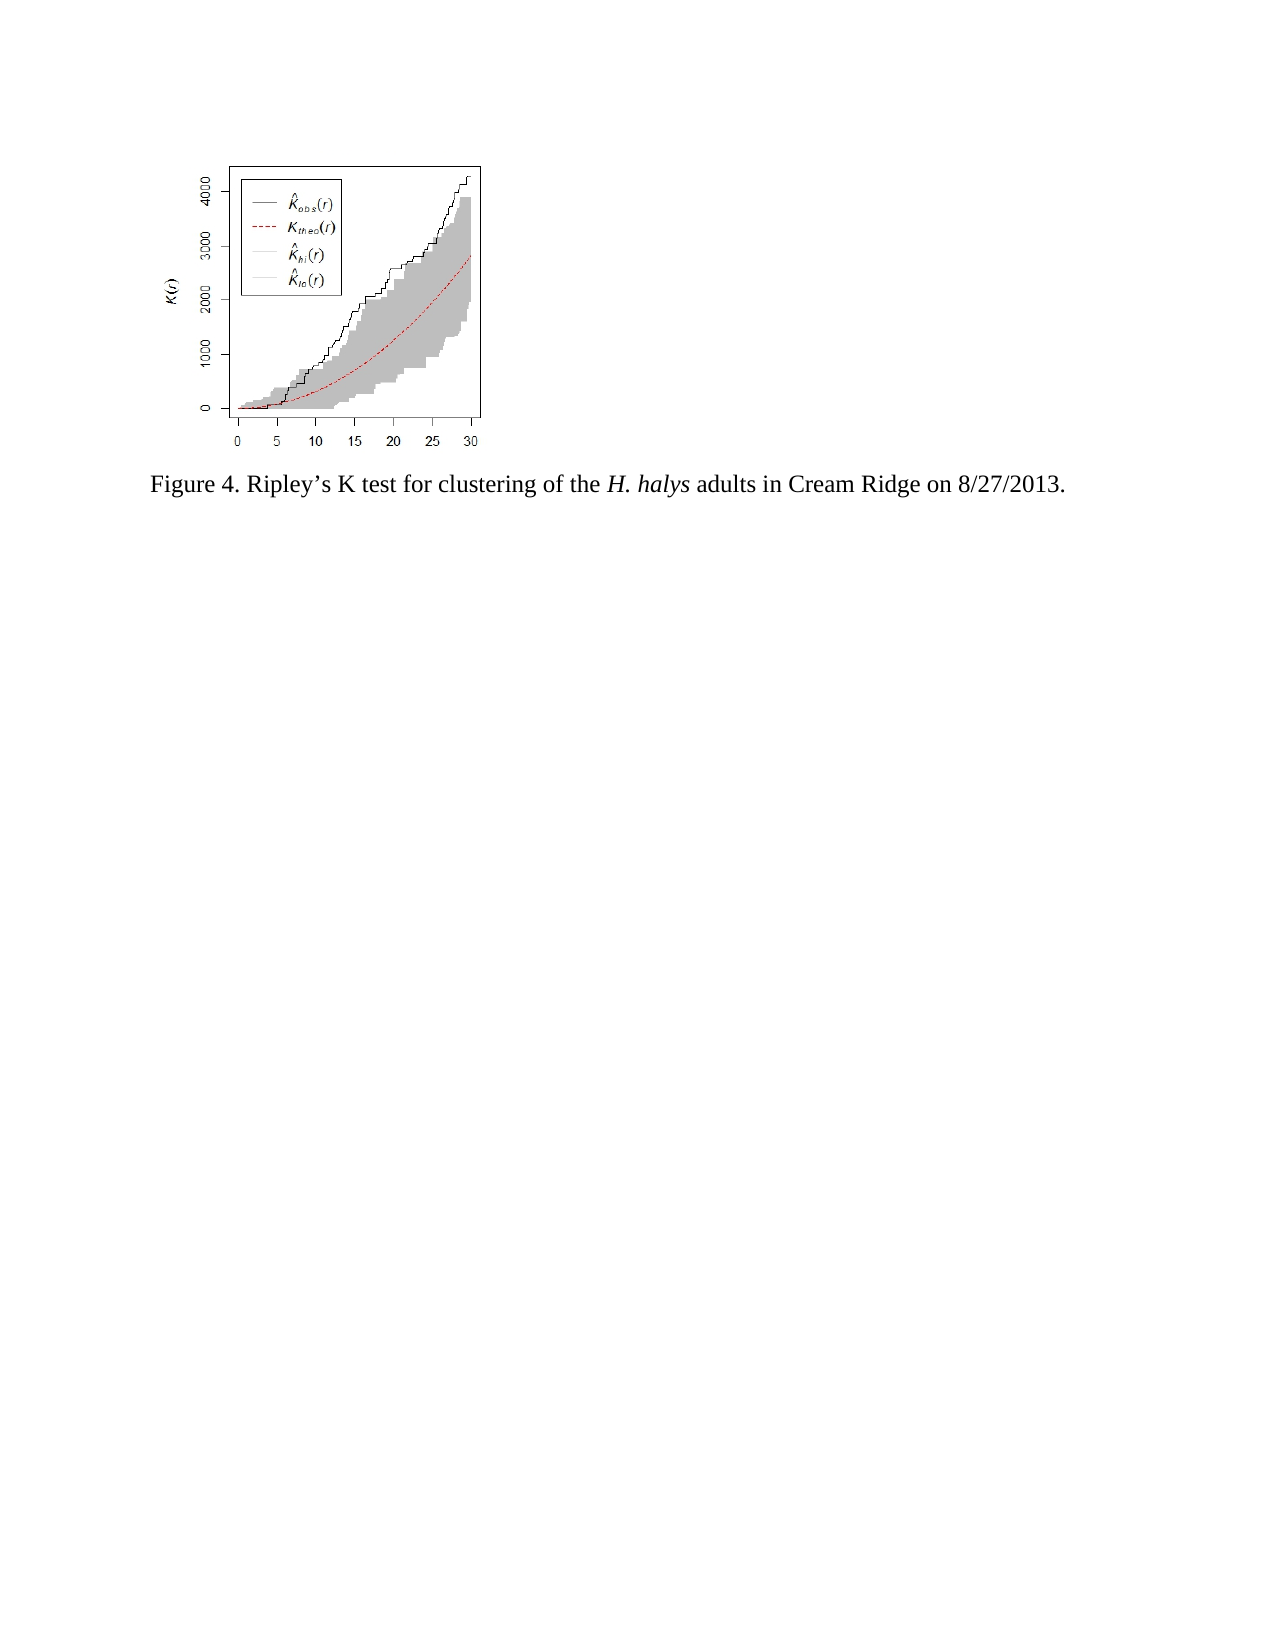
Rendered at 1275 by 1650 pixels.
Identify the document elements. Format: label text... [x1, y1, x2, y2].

text Figure 4. Ripley’s K test for clustering of the H. halys adults in Cream Ridge on 8/27/2013. [150, 469, 1125, 497]
picture [150, 150, 495, 469]
